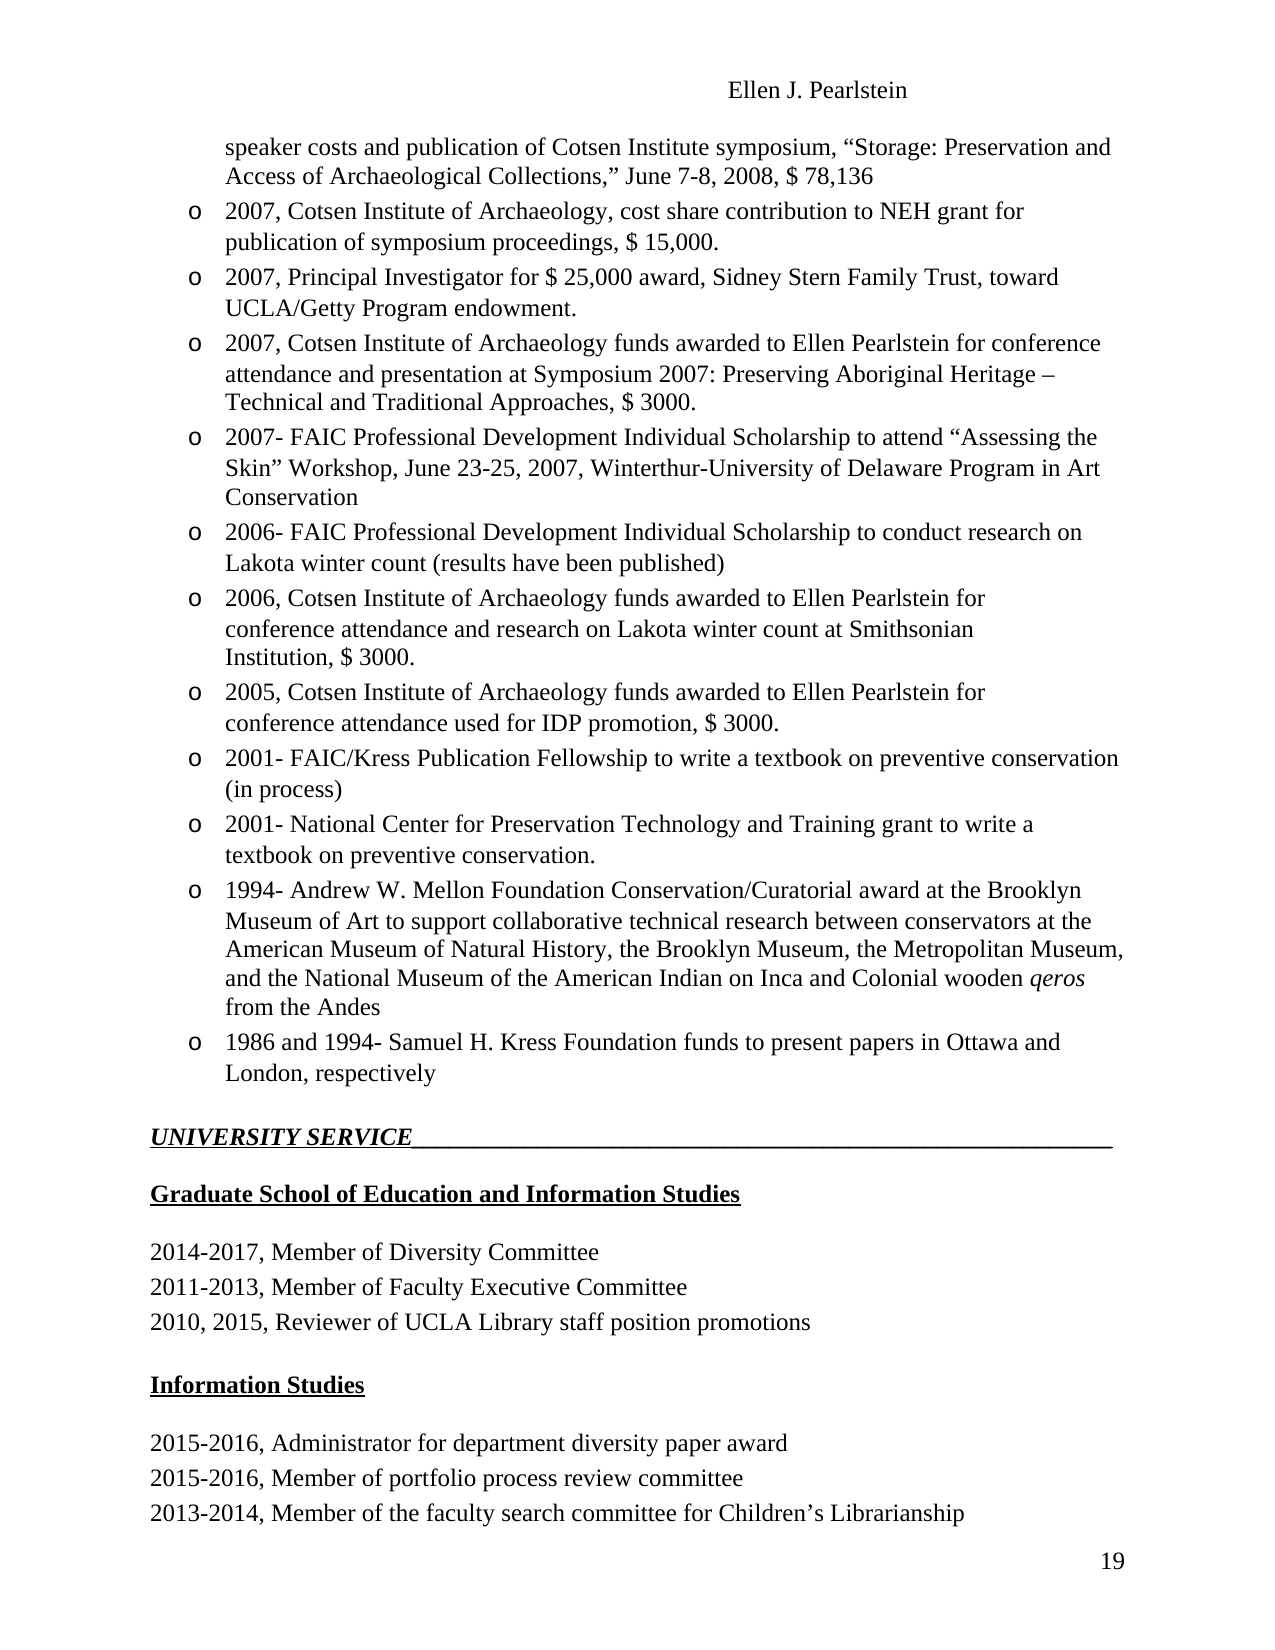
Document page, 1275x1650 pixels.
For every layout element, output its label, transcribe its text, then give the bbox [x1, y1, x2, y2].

list 2006, Cotsen Institute of Archaeology funds awarded to Ellen Pearlstein for conference attendance and research on Lakota winter count at Smithsonian Institution, $ 3000. [187, 583, 1079, 671]
list 1986 and 1994- Samuel H. Kress Foundation funds to present papers in Ottawa and London, respectively [187, 1027, 1125, 1087]
list 2007- FAIC Professional Development Individual Scholarship to attend “Assessing the Skin” Workshop, June 23-25, 2007, Winterthur-University of Delaware Program in Art Conservation [187, 422, 1125, 511]
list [187, 132, 1125, 190]
text 2013-2014, Member of the faculty search committee for Children’s Librarianship [150, 1498, 1125, 1527]
text 2015-2016, Member of portfolio process review committee [150, 1463, 1125, 1492]
list 2007, Cotsen Institute of Archaeology funds awarded to Ellen Pearlstein for conference attendance and presentation at Symposium 2007: Preserving Aboriginal Heritage – Technical and Traditional Approaches, $ 3000. [187, 328, 1125, 416]
list 2001- FAIC/Kress Publication Fellowship to write a textbook on preventive conservation (in process) [187, 743, 1125, 803]
list 1994- Andrew W. Mellon Foundation Conservation/Curatorial award at the Brooklyn Museum of Art to support collaborative technical research between conservators at the American Museum of Natural History, the Brooklyn Museum, the Metropolitan Museum, and the National Museum of the American Indian on Inca and Colonial wooden qeros from the Andes [187, 875, 1125, 1021]
text Graduate School of Education and Information Studies [150, 1179, 1125, 1208]
list 2007, Cotsen Institute of Archaeology, cost share contribution to NEH grant for publication of symposium proceedings, $ 15,000. [187, 196, 1125, 256]
text 2011-2013, Member of Faculty Executive Committee [150, 1272, 1125, 1300]
list 2005, Cotsen Institute of Archaeology funds awarded to Ellen Pearlstein for conference attendance used for IDP promotion, $ 3000. [187, 677, 1079, 737]
text UNIVERSITY SERVICE________________________________________________________ [150, 1122, 1125, 1150]
text 2010, 2015, Reviewer of UCLA Library staff position promotions [150, 1307, 1125, 1335]
text Information Studies [150, 1370, 1125, 1399]
list 2006- FAIC Professional Development Individual Scholarship to conduct research on Lakota winter count (results have been published) [187, 517, 1125, 577]
list 2007, Principal Investigator for $ 25,000 award, Sidney Stern Family Trust, toward UCLA/Getty Program endowment. [187, 262, 1125, 322]
list 2001- National Center for Preservation Technology and Training grant to write a textbook on preventive conservation. [187, 809, 1125, 869]
text 2014-2017, Member of Diversity Committee [150, 1237, 1125, 1265]
text 2015-2016, Administrator for department diversity paper award [150, 1428, 1125, 1457]
